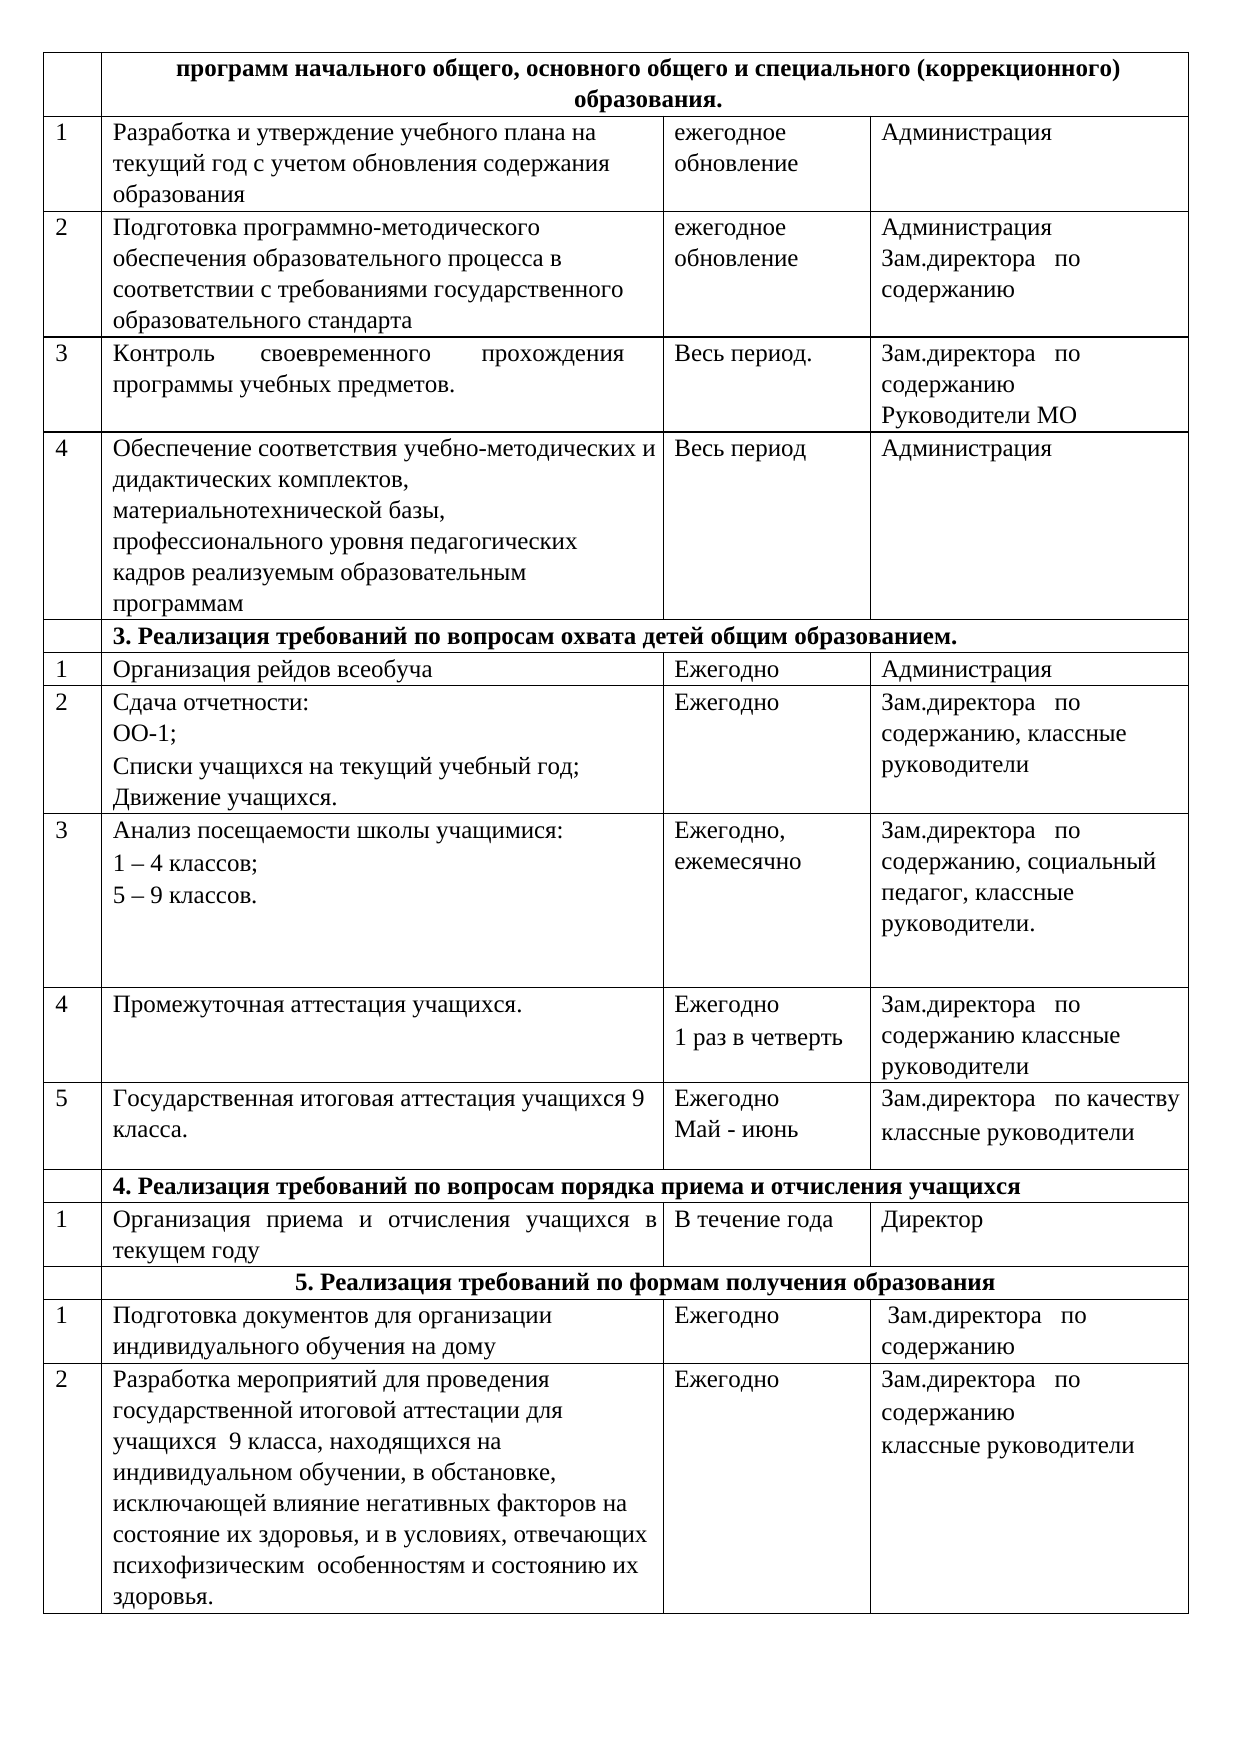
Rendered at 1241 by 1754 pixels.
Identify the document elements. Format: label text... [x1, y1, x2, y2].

table_cell Весь период [664, 433, 870, 619]
table_cell Зам.директора по содержанию классные руководители [871, 988, 1188, 1082]
table_cell 3. Реализация требований по вопросам охвата детей общим образованием. [102, 620, 1188, 652]
table_cell В течение года [664, 1203, 870, 1266]
table_cell Разработка мероприятий для проведения государственной итоговой аттестации для учащихся 9 класса, находящихся на индивидуальном обучении, в обстановке, исключающей влияние негативных факторов на состояние их здоровья, и в условиях, отвечающих психофизическим особенностям и состоянию их здоровья. [102, 1364, 663, 1612]
table_cell Анализ посещаемости школы учащимися: 1 – 4 классов; 5 – 9 классов. [102, 814, 663, 987]
table_cell Администрация [871, 653, 1188, 685]
table_cell Зам.директора по содержанию [871, 1300, 1188, 1362]
table_cell Зам.директора по содержанию, классные руководители [871, 686, 1188, 813]
table_cell Сдача отчетности: ОО-1; Списки учащихся на текущий учебный год; Движение учащихся. [102, 686, 663, 813]
table_cell Подготовка программно-методического обеспечения образовательного процесса в соответствии с требованиями государственного образовательного стандарта [102, 212, 663, 336]
table_cell 2 [44, 212, 101, 336]
table_cell 1 [44, 117, 101, 211]
table_cell Ежегодно Май - июнь [664, 1083, 870, 1169]
table_cell [44, 620, 101, 652]
table_cell Обеспечение соответствия учебно-методических и дидактических комплектов, материальнотехнической базы, профессионального уровня педагогических кадров реализуемым образовательным программам [102, 433, 663, 619]
table_cell Ежегодно, ежемесячно [664, 814, 870, 987]
table_cell Ежегодно [664, 686, 870, 813]
table_cell Зам.директора по содержанию, социальный педагог, классные руководители. [871, 814, 1188, 987]
table_cell [44, 1170, 101, 1202]
table_cell Ежегодно [664, 653, 870, 685]
table_cell 4 [44, 433, 101, 619]
table_cell 5. Реализация требований по формам получения образования [102, 1267, 1188, 1298]
table_cell 5 [44, 1083, 101, 1169]
table_cell 4 [44, 988, 101, 1082]
table_cell [44, 1267, 101, 1298]
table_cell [664, 117, 870, 211]
table_cell 3 [44, 814, 101, 987]
table_cell Администрация Зам.директора по содержанию [871, 212, 1188, 336]
table_cell Ежегодно [664, 1364, 870, 1612]
table_cell Директор [871, 1203, 1188, 1266]
table_cell Разработка и утверждение учебного плана на текущий год с учетом обновления содержания образования [102, 117, 663, 211]
table_cell Зам.директора по содержанию Руководители МО [871, 338, 1188, 431]
table_cell 2 [44, 686, 101, 813]
table_cell Администрация [871, 117, 1188, 211]
table_cell 2 [44, 1364, 101, 1612]
table_cell 1 [44, 1203, 101, 1266]
table_cell Организация приема и отчисления учащихся в текущем году [102, 1203, 663, 1266]
table_cell 4. Реализация требований по вопросам порядка приема и отчисления учащихся [102, 1170, 1188, 1202]
table_cell Государственная итоговая аттестация учащихся 9 класса. [102, 1083, 663, 1169]
table_cell ежегодное обновление [664, 212, 870, 336]
table_cell Контроль своевременного прохождения программы учебных предметов. [102, 338, 663, 431]
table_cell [102, 53, 1188, 116]
table_cell Подготовка документов для организации индивидуального обучения на дому [102, 1300, 663, 1362]
table_cell Зам.директора по содержанию классные руководители [871, 1364, 1188, 1612]
table_cell 1 [44, 653, 101, 685]
table_cell 1 [44, 1300, 101, 1362]
table_cell [44, 53, 101, 116]
table_cell Ежегодно [664, 1300, 870, 1362]
table_cell Весь период. [664, 338, 870, 431]
table_cell Ежегодно 1 раз в четверть [664, 988, 870, 1082]
table_cell 3 [44, 338, 101, 431]
table_cell Зам.директора по качеству классные руководители [871, 1083, 1188, 1169]
table_cell Промежуточная аттестация учащихся. [102, 988, 663, 1082]
table_cell Администрация [871, 433, 1188, 619]
table_cell Организация рейдов всеобуча [102, 653, 663, 685]
